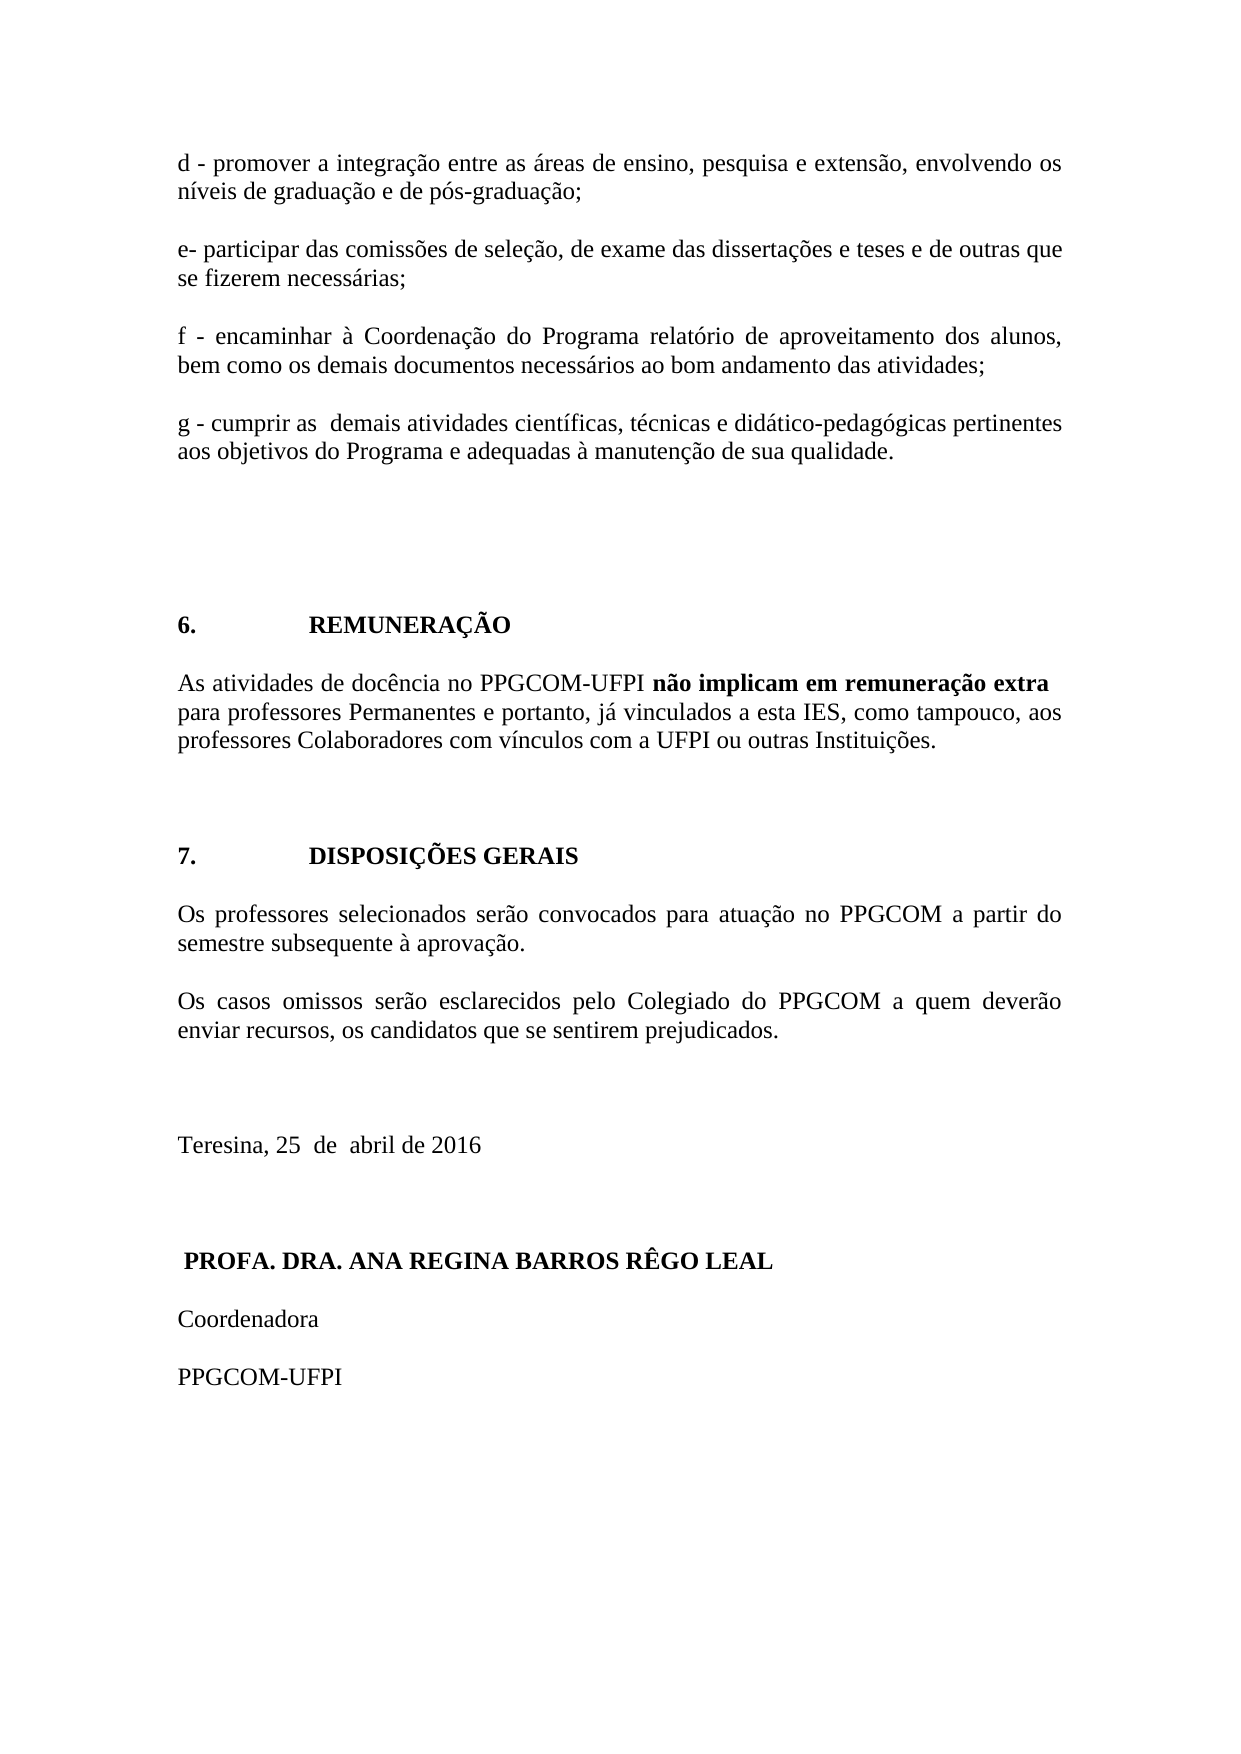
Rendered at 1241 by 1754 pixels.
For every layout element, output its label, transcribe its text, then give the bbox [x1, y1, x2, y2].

text PPGCOM-UFPI [177, 1362, 1063, 1391]
text PROFA. DRA. ANA REGINA BARROS RÊGO LEAL [177, 1246, 1063, 1275]
text As atividades de docência no PPGCOM-UFPI não implicam em remuneração extra para professores Permanentes e portanto, já vinculados a esta IES, como tampouco, aos professores Colaboradores com vínculos com a UFPI ou outras Instituições. [177, 668, 1063, 754]
text f - encaminhar à Coordenação do Programa relatório de aproveitamento dos alunos, bem como os demais documentos necessários ao bom andamento das atividades; [177, 321, 1063, 378]
text Teresina, 25 de abril de 2016 [177, 1131, 1063, 1159]
text e- participar das comissões de seleção, de exame das dissertações e teses e de outras que se fizerem necessárias; [177, 234, 1063, 292]
text g - cumprir as demais atividades científicas, técnicas e didático-pedagógicas pertinentes aos objetivos do Programa e adequadas à manutenção de sua qualidade. [177, 408, 1063, 465]
text 7. DISPOSIÇÕES GERAIS [177, 841, 1063, 870]
text Coordenadora [177, 1304, 1063, 1333]
text Os casos omissos serão esclarecidos pelo Colegiado do PPGCOM a quem deverão enviar recursos, os candidatos que se sentirem prejudicados. [177, 986, 1063, 1043]
text Os professores selecionados serão convocados para atuação no PPGCOM a partir do semestre subsequente à aprovação. [177, 899, 1063, 957]
text d - promover a integração entre as áreas de ensino, pesquisa e extensão, envolvendo os níveis de graduação e de pós-graduação; [177, 148, 1063, 205]
text 6. REMUNERAÇÃO [177, 610, 1063, 639]
